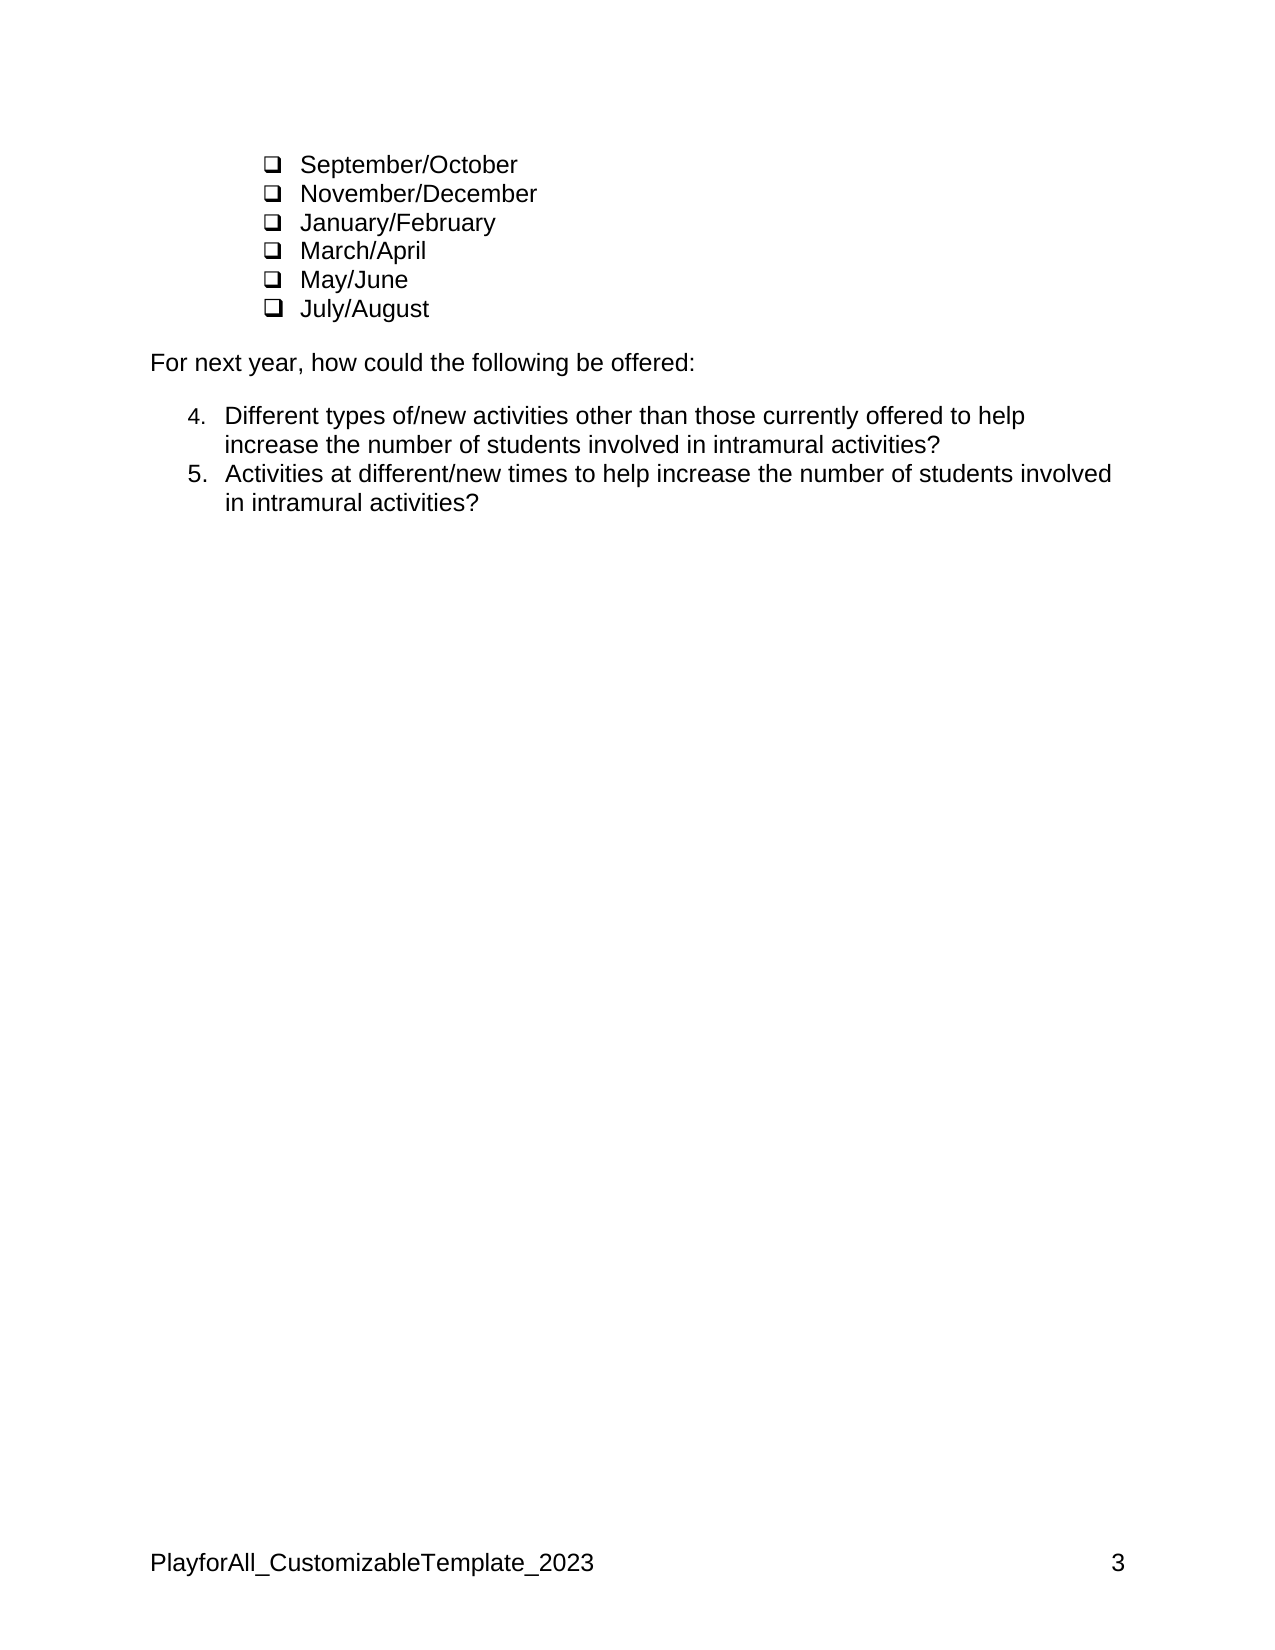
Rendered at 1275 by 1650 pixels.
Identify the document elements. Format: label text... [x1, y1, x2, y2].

list September/October [262, 150, 1125, 179]
list May/June [262, 265, 1125, 294]
text For next year, how could the following be offered: [150, 348, 1125, 376]
list Activities at different/new times to help increase the number of students involved in intramural activities? [187, 459, 1125, 516]
list November/December [262, 179, 1125, 207]
list July/August [262, 294, 1125, 323]
list January/February [262, 207, 1125, 236]
list Different types of/new activities other than those currently offered to help increase the number of students involved in intramural activities? [187, 401, 1125, 459]
list March/April [262, 236, 1125, 265]
